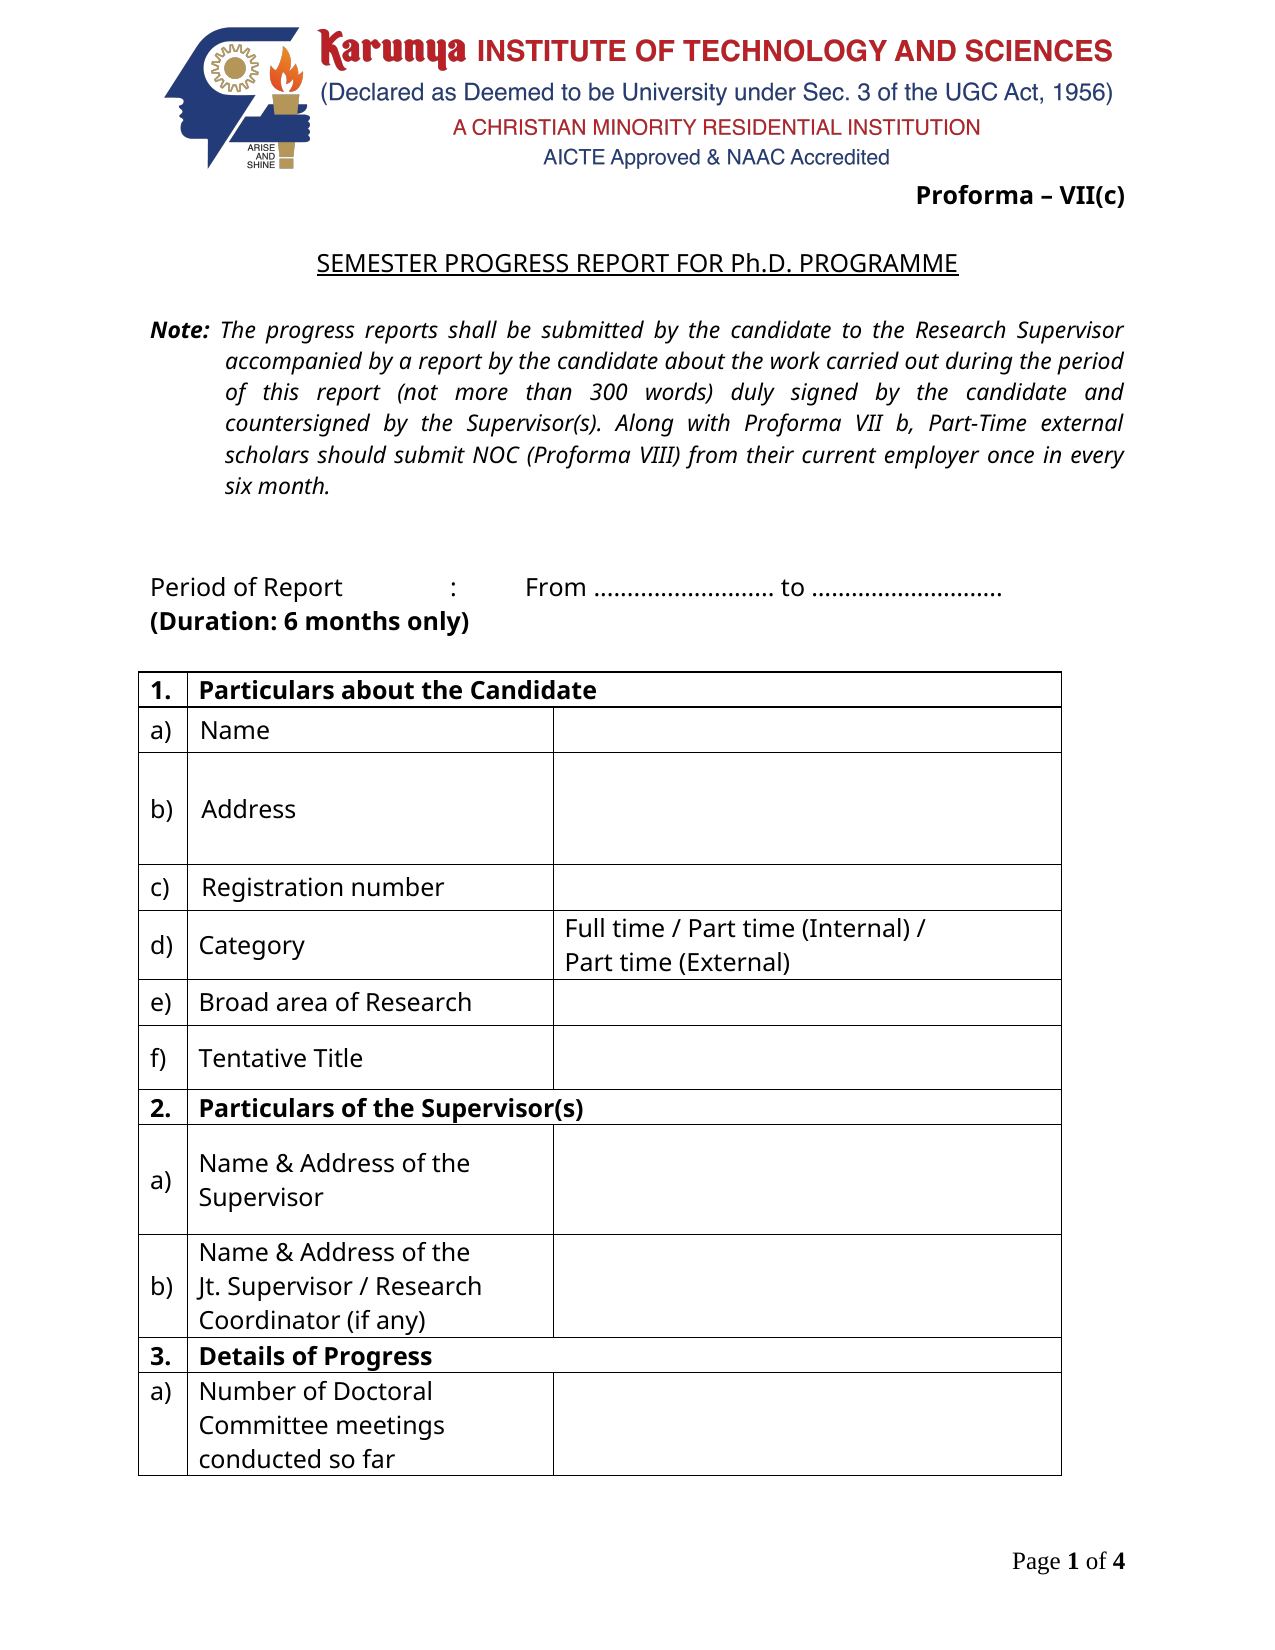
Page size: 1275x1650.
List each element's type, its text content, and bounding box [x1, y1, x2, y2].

table_cell Particulars of the Supervisor(s) [188, 1090, 1061, 1124]
table_cell a) [139, 1125, 187, 1234]
picture [150, 14, 1125, 178]
table_cell [554, 1125, 1061, 1234]
table_cell f) [139, 1026, 187, 1089]
table_cell Category [188, 911, 553, 979]
table_cell Number of Doctoral Committee meetings conducted so far [Please mention the date(s)] [188, 1373, 553, 1475]
table_cell [554, 980, 1061, 1024]
table_cell [554, 708, 1061, 752]
text (Duration: 6 months only) [150, 603, 1125, 637]
table_cell Registration number [188, 865, 553, 909]
table_cell e) [139, 980, 187, 1024]
table_cell [554, 1235, 1061, 1337]
table_cell b) [139, 753, 187, 864]
table_cell Full time / Part time (Internal) / Part time (External) [554, 911, 1061, 979]
text Period of Report : From ........................... to ……………………….. [150, 569, 1125, 603]
table_cell Broad area of Research [188, 980, 553, 1024]
table_cell Address [188, 753, 553, 864]
table_cell [554, 1026, 1061, 1089]
table_cell 2. [139, 1090, 187, 1124]
text SEMESTER PROGRESS REPORT FOR Ph.D. PROGRAMME [150, 245, 1125, 279]
table_cell [554, 753, 1061, 864]
table_header 1. [139, 673, 187, 706]
table_header Particulars about the Candidate [188, 673, 1061, 706]
table_cell Name [188, 708, 553, 752]
table_cell Name & Address of the Supervisor [188, 1125, 553, 1234]
text Note: The progress reports shall be submitted by the candidate to the Research Supervisor accompanied by a report by the candidate about the work carried out during the period of this report (not more than 300 words) duly signed by the candidate and countersigned by the Supervisor(s). Along with Proforma VII b, Part-Time external scholars should submit NOC (Proforma VIII) from their current employer once in every six month. [150, 313, 1125, 501]
table_cell a) [139, 1373, 187, 1475]
table_cell b) [139, 1235, 187, 1337]
text Proforma – VII(c) [150, 178, 1125, 211]
table_cell c) [139, 865, 187, 909]
table_cell Details of Progress [188, 1338, 1061, 1372]
table_cell Name & Address of the Jt. Supervisor / Research Coordinator (if any) [188, 1235, 553, 1337]
table_cell d) [139, 911, 187, 979]
table_cell [554, 865, 1061, 909]
table_cell 3. [139, 1338, 187, 1372]
table_cell [554, 1373, 1061, 1475]
table_cell Tentative Title [188, 1026, 553, 1089]
table_cell a) [139, 708, 187, 752]
